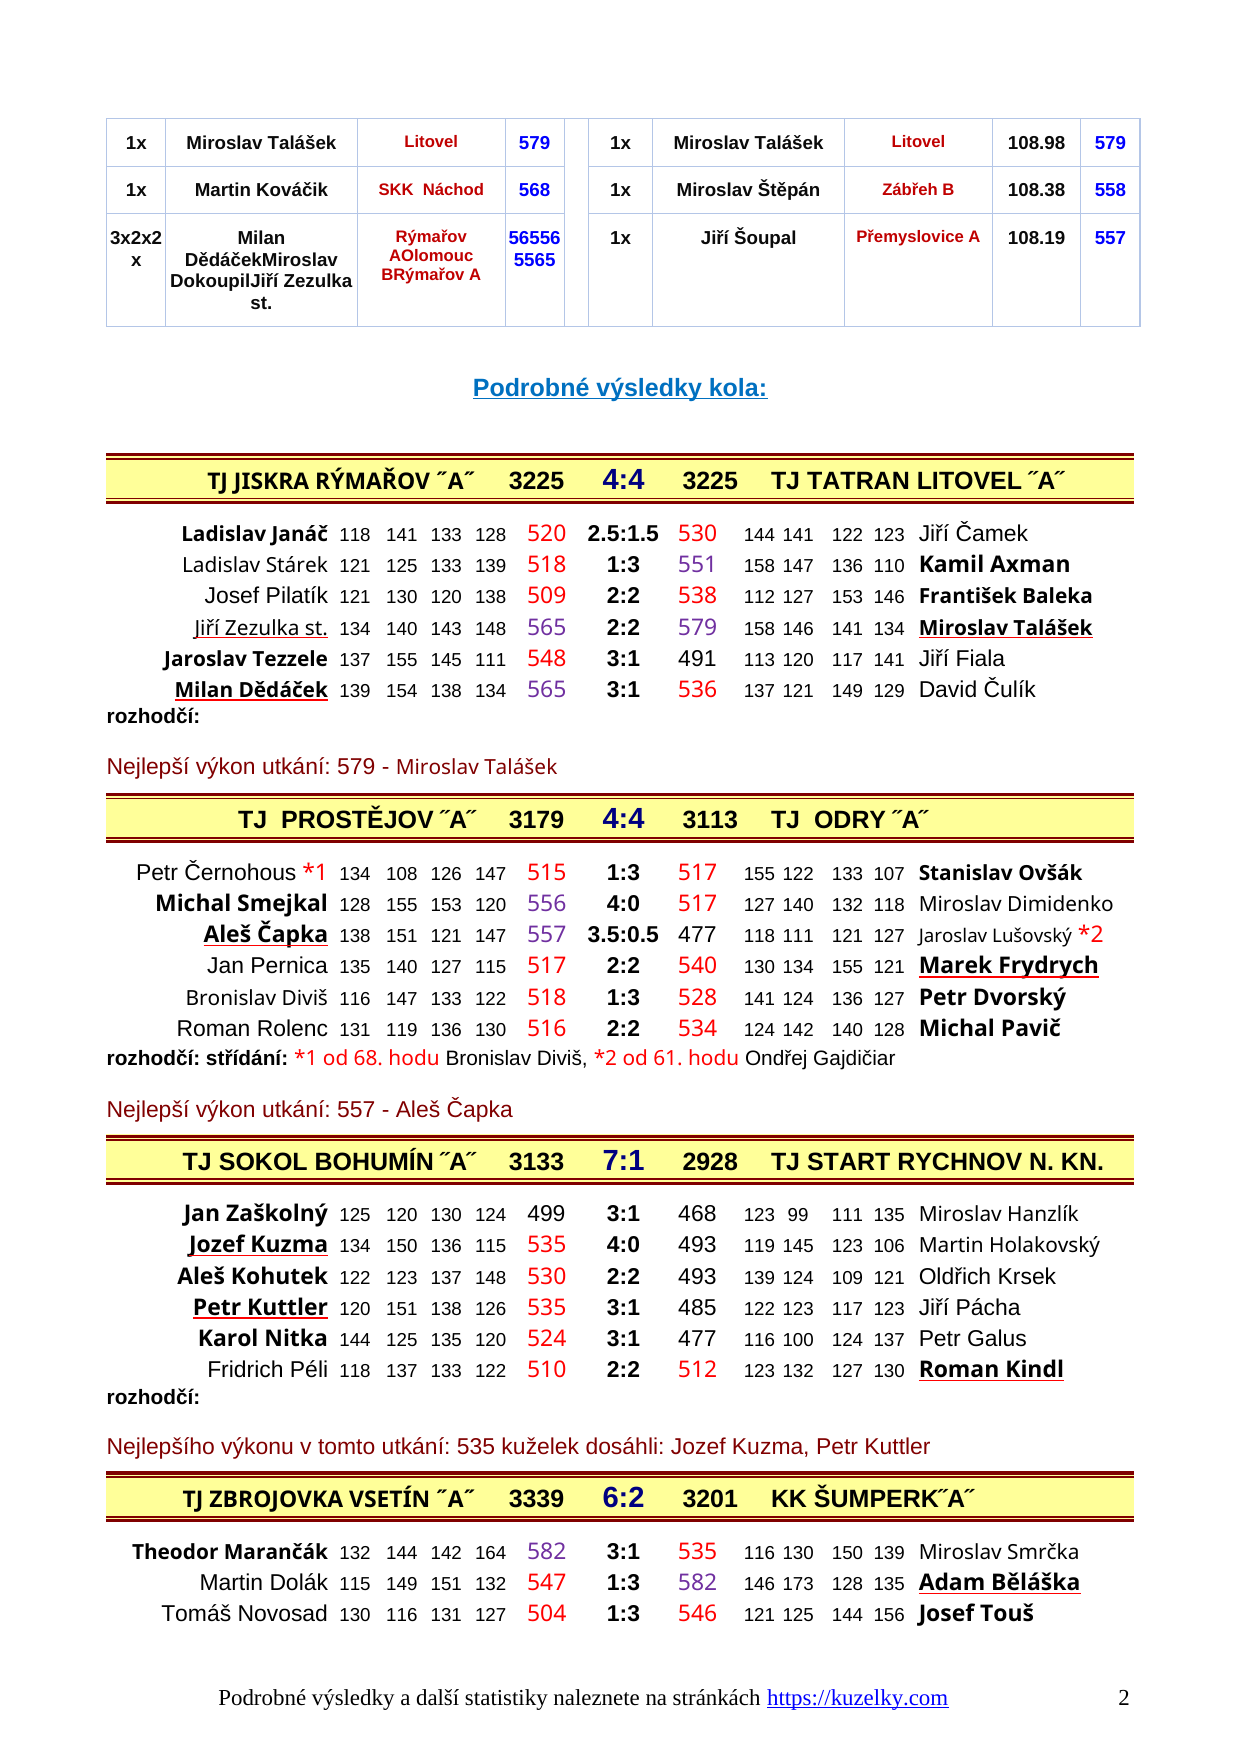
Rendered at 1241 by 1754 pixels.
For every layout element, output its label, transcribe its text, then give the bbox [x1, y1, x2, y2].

table_cell 1x [589, 214, 652, 326]
text Jan Zaškolný 125 120 130 124 499 3:1 468 123 99 111 135 Miroslav Hanzlík [106, 1197, 1134, 1228]
text Ladislav Stárek 121 125 133 139 518 1:3 551 158 147 136 110 Kamil Axman [106, 548, 1134, 579]
text Nejlepší výkon utkání: 579 - Miroslav Talášek [106, 752, 1134, 781]
table_cell Miroslav Štěpán [653, 167, 844, 213]
text TJ Jiskra Rýmařov ˝A˝ 3225 4:4 3225 TJ Tatran Litovel ˝A˝ [106, 460, 1134, 498]
table_cell Milan Dědáček [166, 214, 357, 326]
text Jan Pernica 135 140 127 115 517 2:2 540 130 134 155 121 Marek Frydrych [106, 949, 1134, 981]
text Petr Kuttler 120 151 138 126 535 3:1 485 122 123 117 123 Jiří Pácha [106, 1291, 1134, 1322]
text rozhodčí: [106, 704, 1134, 728]
text Jiří Zezulka st. 134 140 143 148 565 2:2 579 158 146 141 134 Miroslav Talášek [106, 610, 1134, 642]
text Jaroslav Tezzele 137 155 145 111 548 3:1 491 113 120 117 141 Jiří Fiala [106, 642, 1134, 673]
table_cell Litovel [845, 119, 992, 166]
text Bronislav Diviš 116 147 133 122 518 1:3 528 141 124 136 127 Petr Dvorský [106, 981, 1134, 1012]
table_cell 1x [107, 119, 165, 166]
text Ladislav Janáč 118 141 133 128 520 2.5:1.5 530 144 141 122 123 Jiří Čamek [106, 517, 1134, 548]
table_cell 579 [1081, 119, 1139, 166]
text TJ Sokol Bohumín ˝A˝ 3133 7:1 2928 TJ Start Rychnov n. Kn. [106, 1141, 1134, 1178]
table_cell Přemyslovice A [845, 214, 992, 326]
text Nejlepšího výkonu v tomto utkání: 535 kuželek dosáhli: Jozef Kuzma, Petr Kuttler [106, 1433, 1134, 1459]
table_cell 108.19 [993, 214, 1080, 326]
table_cell 579 [506, 119, 564, 166]
text TJ Zbrojovka Vsetín ˝A˝ 3339 6:2 3201 KK Šumperk˝A˝ [106, 1478, 1134, 1516]
text Milan Dědáček 139 154 138 134 565 3:1 536 137 121 149 129 David Čulík [106, 673, 1134, 704]
table_cell Miroslav Talášek [653, 119, 844, 166]
text Tomáš Novosad 130 116 131 127 504 1:3 546 121 125 144 156 Josef Touš [106, 1597, 1134, 1628]
table_cell Jiří Šoupal [653, 214, 844, 326]
text Jozef Kuzma 134 150 136 115 535 4:0 493 119 145 123 106 Martin Holakovský [106, 1228, 1134, 1260]
text Josef Pilatík 121 130 120 138 509 2:2 538 112 127 153 146 František Baleka [106, 579, 1134, 610]
table_cell 557 [1081, 214, 1139, 326]
table_cell Litovel [358, 119, 505, 166]
table_cell Miroslav Talášek [166, 119, 357, 166]
table_cell 108.98 [993, 119, 1080, 166]
text Aleš Kohutek 122 123 137 148 530 2:2 493 139 124 109 121 Oldřich Krsek [106, 1260, 1134, 1291]
table_cell Rýmařov A [358, 214, 505, 326]
table_cell Zábřeh B [845, 167, 992, 213]
table_cell 568 [506, 167, 564, 213]
table_cell 108.38 [993, 167, 1080, 213]
table_cell Martin Kováčik [166, 167, 357, 213]
text Aleš Čapka 138 151 121 147 557 3.5:0.5 477 118 111 121 127 Jaroslav Lušovský *2 [106, 918, 1134, 949]
table_cell 1x [107, 167, 165, 213]
text Podrobné výsledky kola: [94, 373, 1145, 402]
text Fridrich Péli 118 137 133 122 510 2:2 512 123 132 127 130 Roman Kindl [106, 1353, 1134, 1385]
table_cell SKK Náchod [358, 167, 505, 213]
table_cell 558 [1081, 167, 1139, 213]
text Nejlepší výkon utkání: 557 - Aleš Čapka [106, 1096, 1134, 1122]
text Roman Rolenc 131 119 136 130 516 2:2 534 124 142 140 128 Michal Pavič [106, 1012, 1134, 1043]
text rozhodčí: střídání: *1 od 68. hodu Bronislav Diviš, *2 od 61. hodu Ondřej Gajdičiar [106, 1043, 1134, 1072]
text Michal Smejkal 128 155 153 120 556 4:0 517 127 140 132 118 Miroslav Dimidenko [106, 887, 1134, 918]
table_cell 3x [107, 214, 165, 326]
text Martin Dolák 115 149 151 132 547 1:3 582 146 173 128 135 Adam Běláška [106, 1566, 1134, 1597]
table_cell 1x [589, 167, 652, 213]
text rozhodčí: [106, 1385, 1134, 1409]
text TJ Prostějov ˝A˝ 3179 4:4 3113 TJ Odry ˝A˝ [106, 799, 1134, 837]
text Karol Nitka 144 125 135 120 524 3:1 477 116 100 124 137 Petr Galus [106, 1322, 1134, 1353]
table_cell 1x [589, 119, 652, 166]
text Theodor Marančák 132 144 142 164 582 3:1 535 116 130 150 139 Miroslav Smrčka [106, 1535, 1134, 1566]
text Petr Černohous *1 134 108 126 147 515 1:3 517 155 122 133 107 Stanislav Ovšák [106, 856, 1134, 887]
table_cell 565 [506, 214, 564, 326]
